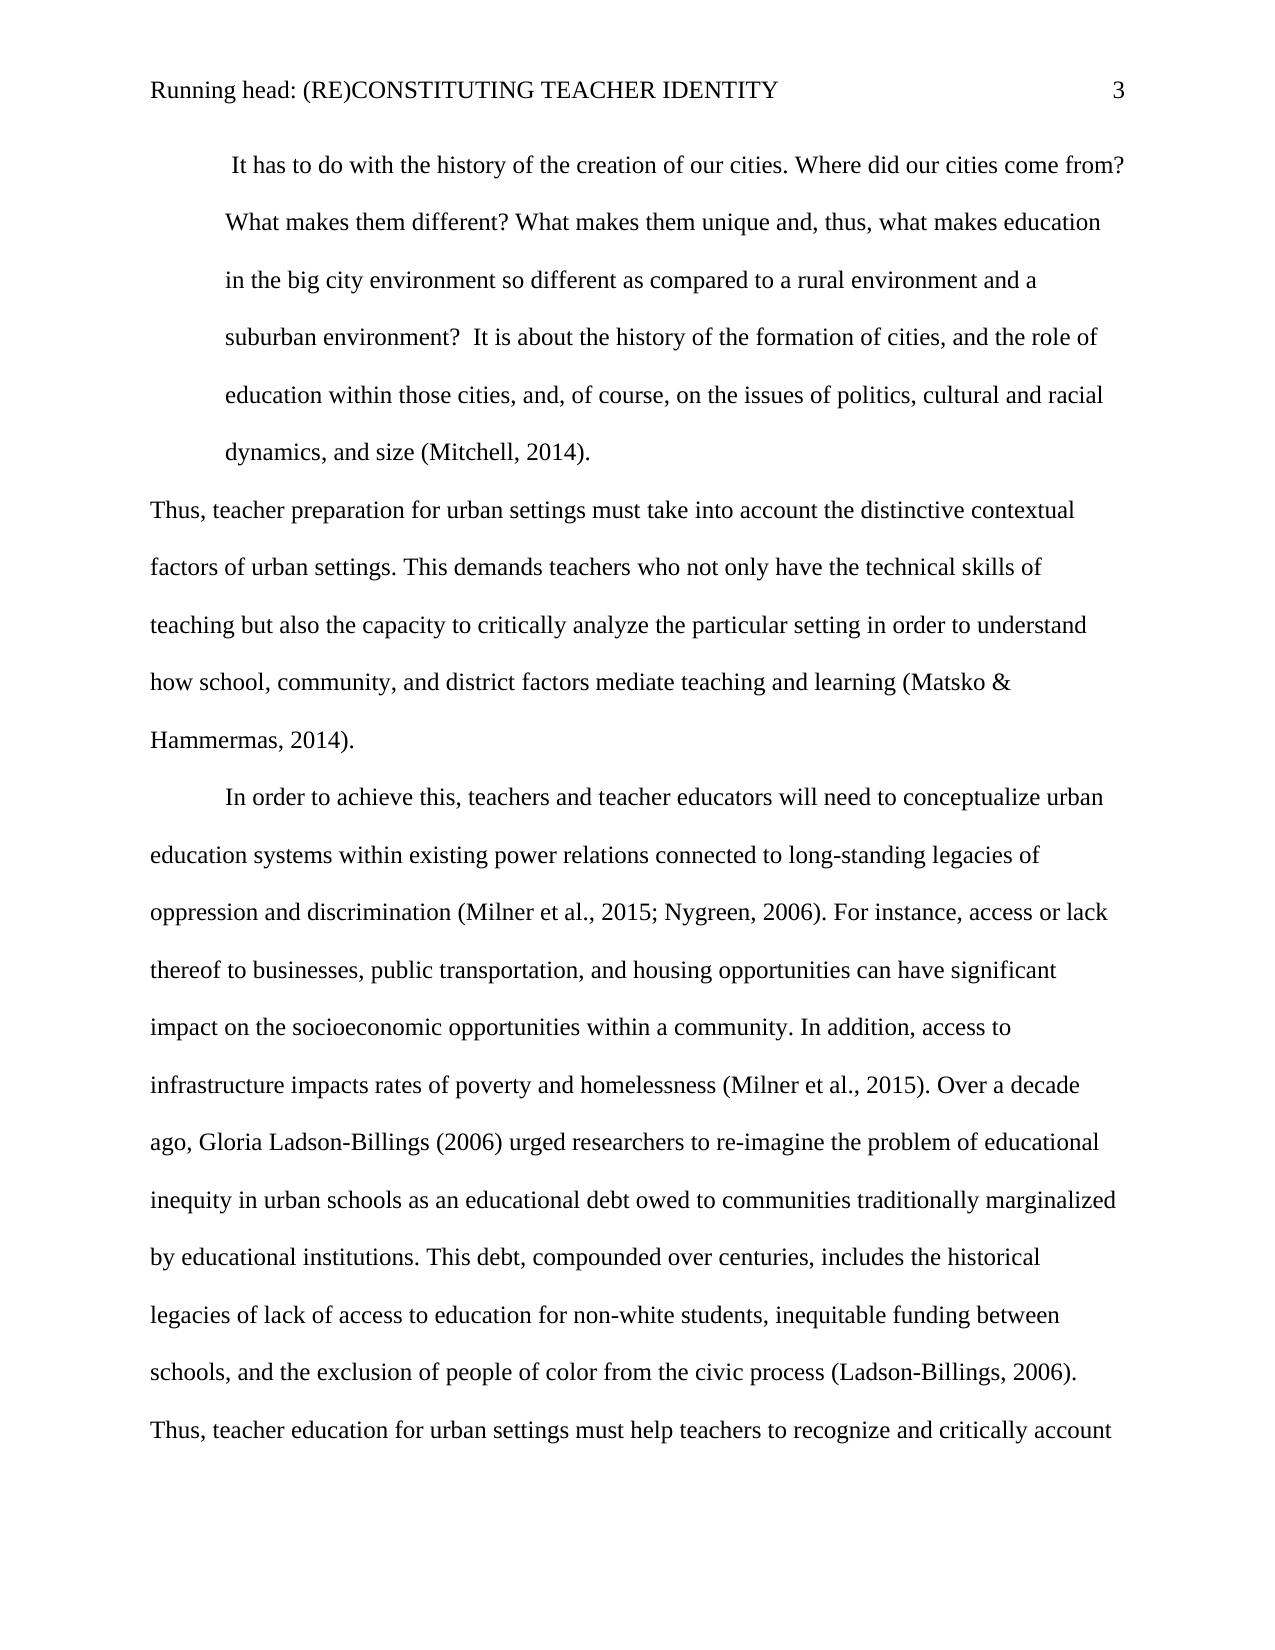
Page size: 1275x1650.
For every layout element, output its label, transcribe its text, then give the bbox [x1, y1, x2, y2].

text Thus, teacher preparation for urban settings must take into account the distinctive contextual factors of urban settings. This demands teachers who not only have the technical skills of teaching but also the capacity to critically analyze the particular setting in order to understand how school, community, and district factors mediate teaching and learning (Matsko & Hammermas, 2014). [150, 495, 1125, 754]
text It has to do with the history of the creation of our cities. Where did our cities come from? What makes them different? What makes them unique and, thus, what makes education in the big city environment so different as compared to a rural environment and a suburban environment? It is about the history of the formation of cities, and the role of education within those cities, and, of course, on the issues of politics, cultural and racial dynamics, and size (Mitchell, 2014). [225, 150, 1125, 466]
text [150, 782, 1125, 1444]
